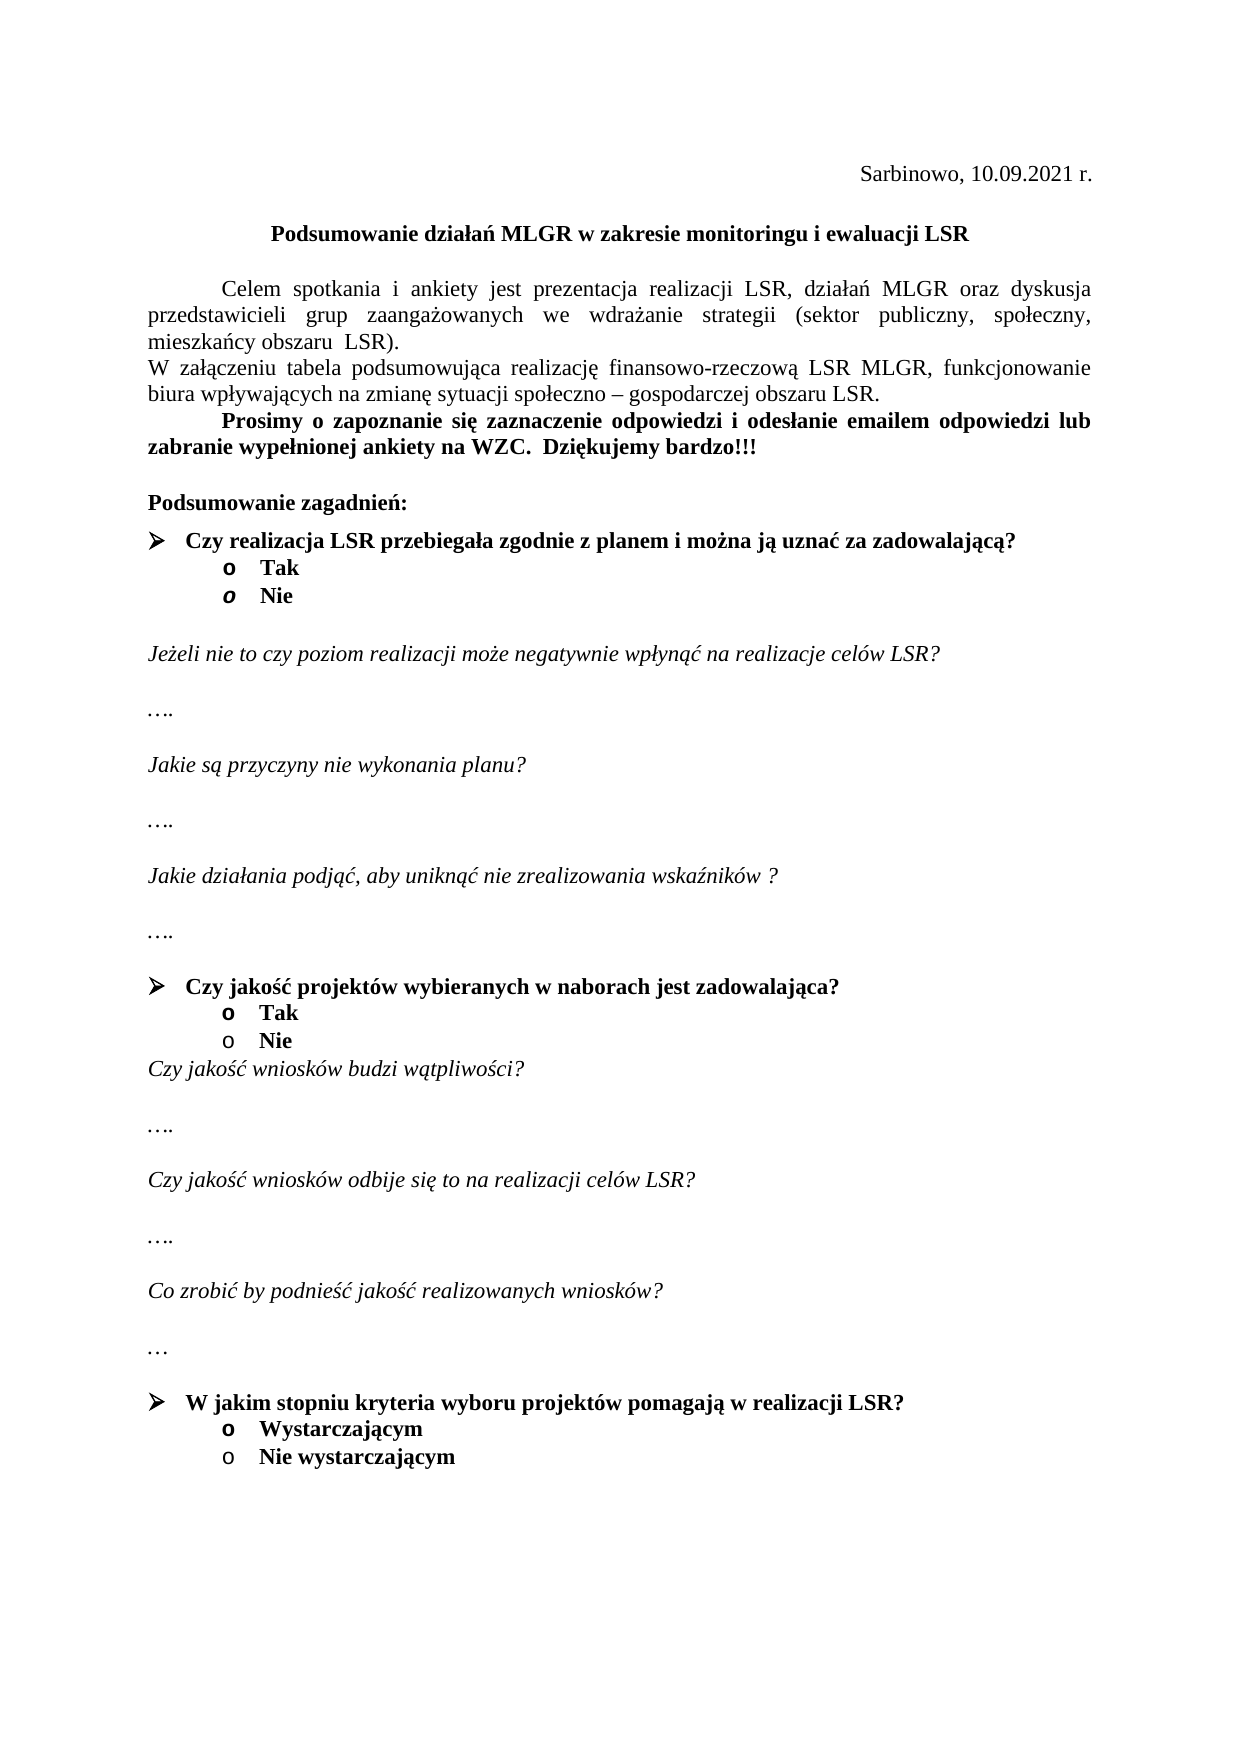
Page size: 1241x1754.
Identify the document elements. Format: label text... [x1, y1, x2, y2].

text Podsumowanie zagadnień: [148, 489, 1093, 515]
list Czy realizacja LSR przebiegała zgodnie z planem i można ją uznać za zadowalającą? [148, 528, 1093, 554]
list Tak [221, 999, 1093, 1027]
text Sarbinowo, 10.09.2021 r. [738, 160, 1093, 187]
text Prosimy o zapoznanie się zaznaczenie odpowiedzi i odesłanie emailem odpowiedzi lub zabranie wypełnionej ankiety na WZC. Dziękujemy bardzo!!! [148, 407, 1093, 459]
text … [148, 1333, 1093, 1359]
list W jakim stopniu kryteria wyboru projektów pomagają w realizacji LSR? [148, 1389, 1093, 1415]
text …. [148, 806, 1093, 832]
text Czy jakość wniosków odbije się to na realizacji celów LSR? [148, 1167, 1093, 1193]
text Co zrobić by podnieść jakość realizowanych wniosków? [148, 1278, 1093, 1304]
text Jakie są przyczyny nie wykonania planu? [148, 751, 1093, 777]
text Jakie działania podjąć, aby uniknąć nie zrealizowania wskaźników ? [148, 862, 1093, 888]
text …. [148, 1222, 1093, 1248]
list Nie [222, 582, 1093, 610]
list Czy jakość projektów wybieranych w naborach jest zadowalająca? [148, 973, 1093, 999]
list Nie wystarczającym [221, 1443, 1093, 1471]
text Podsumowanie działań MLGR w zakresie monitoringu i ewaluacji LSR [148, 219, 1093, 246]
list Nie [221, 1027, 1093, 1056]
text …. [148, 1111, 1093, 1137]
text Jeżeli nie to czy poziom realizacji może negatywnie wpłynąć na realizacje celów LSR? [148, 639, 1093, 666]
list Wystarczającym [221, 1415, 1093, 1443]
text …. [148, 917, 1093, 943]
text …. [148, 695, 1093, 721]
text W załączeniu tabela podsumowująca realizację finansowo-rzeczową LSR MLGR, funkcjonowanie biura wpływających na zmianę sytuacji społeczno – gospodarczej obszaru LSR. [148, 354, 1093, 407]
text Czy jakość wniosków budzi wątpliwości? [148, 1056, 1093, 1082]
list Tak [222, 554, 1093, 582]
text Celem spotkania i ankiety jest prezentacja realizacji LSR, działań MLGR oraz dyskusja przedstawicieli grup zaangażowanych we wdrażanie strategii (sektor publiczny, społeczny, mieszkańcy obszaru LSR). [148, 275, 1093, 354]
